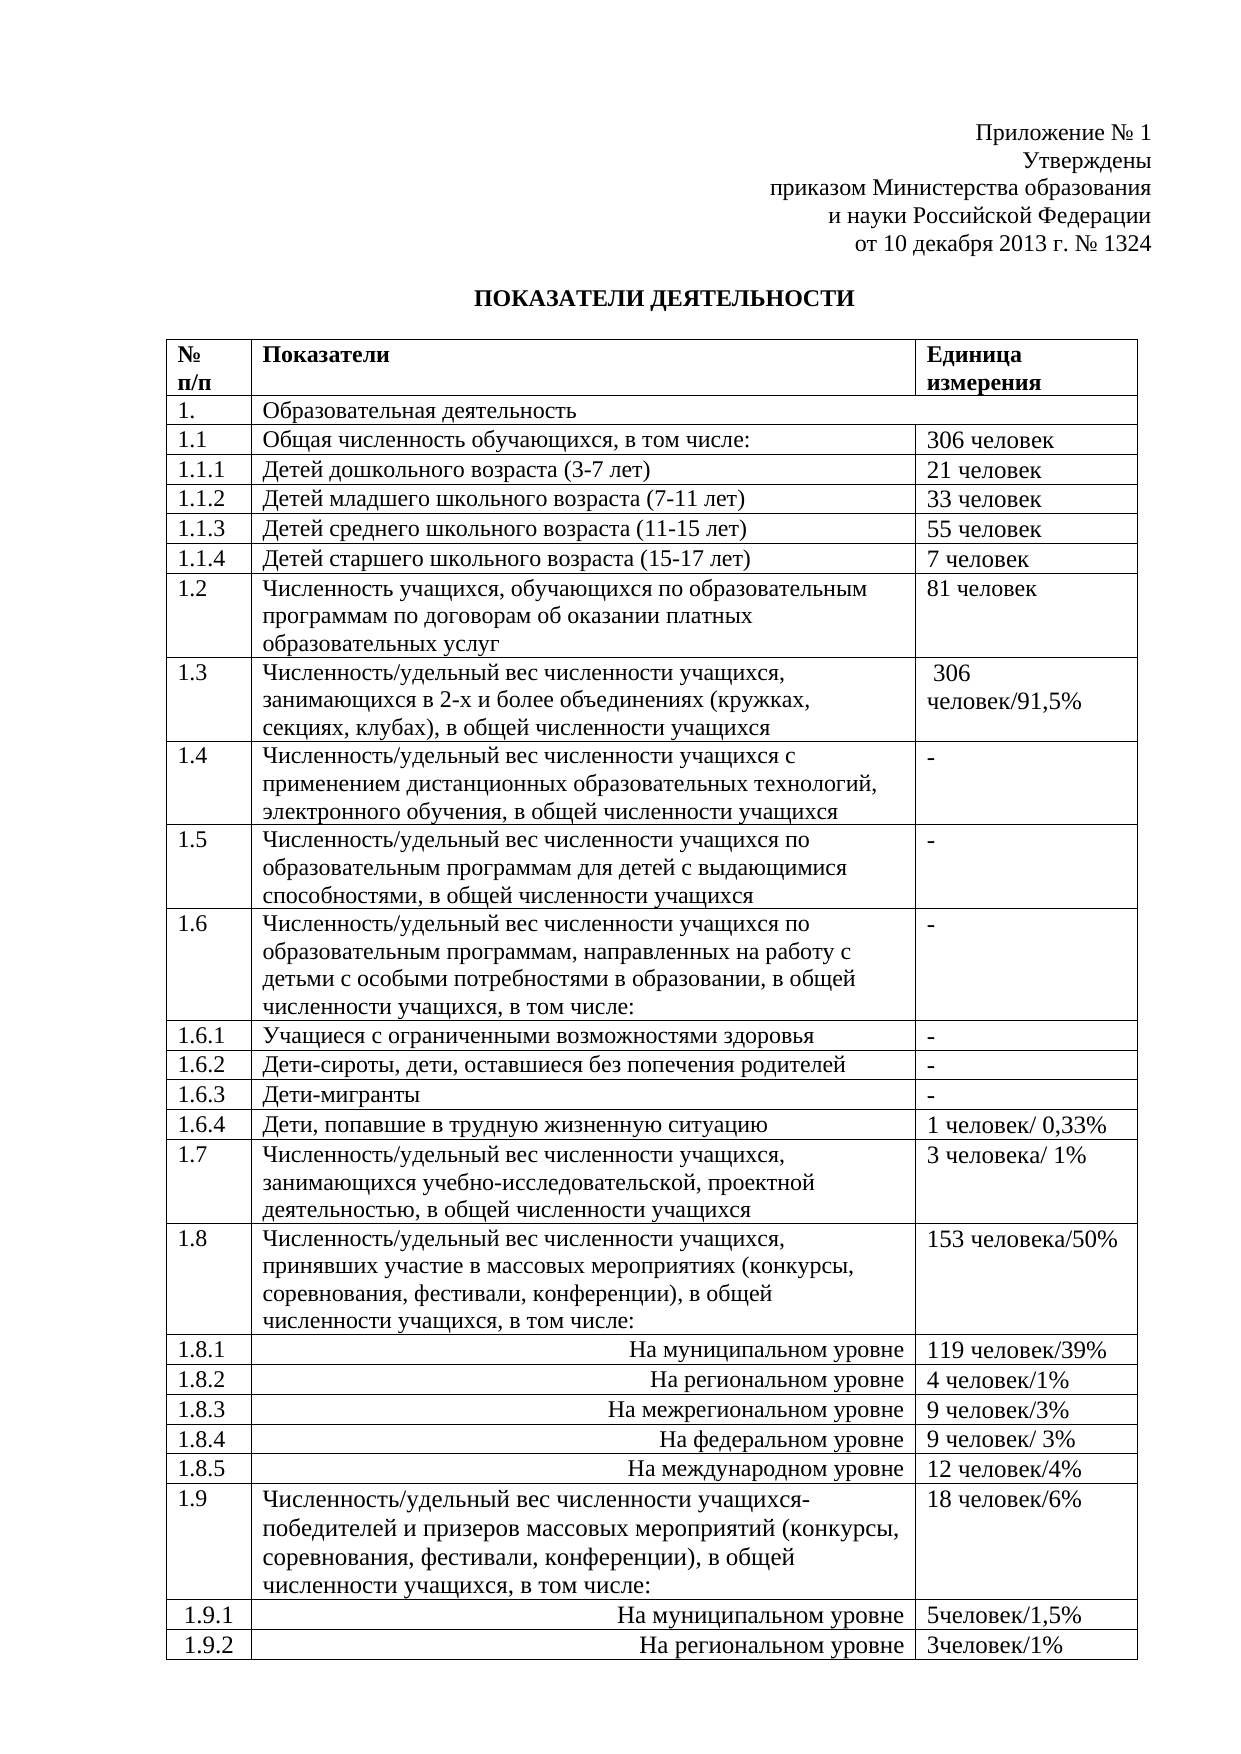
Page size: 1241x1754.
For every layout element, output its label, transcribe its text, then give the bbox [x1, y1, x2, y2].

table_cell - [916, 1051, 1137, 1079]
table_cell Дети-мигранты [252, 1080, 915, 1109]
table_cell Учащиеся с ограниченными возможностями здоровья [252, 1021, 915, 1049]
table_cell 306 человек/91,5% [916, 658, 1137, 741]
table_cell На муниципальном уровне [252, 1335, 915, 1364]
table_cell 1.1 [167, 425, 251, 454]
text Утверждены [177, 146, 1152, 173]
table_cell 1.1.2 [167, 485, 251, 513]
table_cell 7 человек [916, 544, 1137, 573]
table_cell - [916, 1021, 1137, 1049]
table_cell - [916, 909, 1137, 1020]
table_cell На федеральном уровне [252, 1425, 915, 1453]
table_cell 9 человек/3% [916, 1395, 1137, 1423]
table_header Единица измерения [916, 340, 1137, 395]
table_cell 1.3 [167, 658, 251, 741]
table_cell 1.9.2 [167, 1630, 251, 1659]
table_cell На региональном уровне [252, 1365, 915, 1394]
table_cell Численность/удельный вес численности учащихся с применением дистанционных образовательных технологий, электронного обучения, в общей численности учащихся [252, 742, 915, 824]
table_cell Численность/удельный вес численности учащихся-победителей и призеров массовых мероприятий (конкурсы, соревнования, фестивали, конференции), в общей численности учащихся, в том числе: [252, 1484, 915, 1599]
table_cell 1.8.2 [167, 1365, 251, 1394]
table_cell 1. [167, 396, 251, 424]
table_cell Детей младшего школьного возраста (7-11 лет) [252, 485, 915, 513]
table_cell 9 человек/ 3% [916, 1425, 1137, 1453]
table_cell Дети, попавшие в трудную жизненную ситуацию [252, 1110, 915, 1139]
table_cell На международном уровне [252, 1454, 915, 1483]
text и науки Российской Федерации [177, 201, 1152, 228]
table_header Показатели [252, 340, 915, 395]
table_cell 81 человек [916, 574, 1137, 657]
text приказом Министерства образования [177, 173, 1152, 201]
table_cell 1.8 [167, 1224, 251, 1334]
table_cell 1.4 [167, 742, 251, 824]
table_cell 12 человек/4% [916, 1454, 1137, 1483]
table_cell 55 человек [916, 514, 1137, 543]
table_cell 1.1.3 [167, 514, 251, 543]
table_cell 1.9 [167, 1484, 251, 1599]
table_cell Численность/удельный вес численности учащихся по образовательным программам для детей с выдающимися способностями, в общей численности учащихся [252, 825, 915, 908]
table_cell 18 человек/6% [916, 1484, 1137, 1599]
text от 10 декабря 2013 г. № 1324 [177, 228, 1152, 256]
text Приложение № 1 [177, 118, 1152, 146]
table_cell На межрегиональном уровне [252, 1395, 915, 1423]
table_cell 1.6.4 [167, 1110, 251, 1139]
table_cell - [916, 742, 1137, 824]
table_cell - [916, 825, 1137, 908]
table_cell 1.8.5 [167, 1454, 251, 1483]
table_cell Численность/удельный вес численности учащихся по образовательным программам, направленных на работу с детьми с особыми потребностями в образовании, в общей численности учащихся, в том числе: [252, 909, 915, 1020]
table_cell Образовательная деятельность [252, 396, 1137, 424]
table_cell 1.8.3 [167, 1395, 251, 1423]
table_cell Дети-сироты, дети, оставшиеся без попечения родителей [252, 1051, 915, 1079]
table_cell 4 человек/1% [916, 1365, 1137, 1394]
table_cell - [916, 1080, 1137, 1109]
table_cell Детей среднего школьного возраста (11-15 лет) [252, 514, 915, 543]
table_cell 1.1.4 [167, 544, 251, 573]
table_cell 306 человек [916, 425, 1137, 454]
table_cell 1 человек/ 0,33% [916, 1110, 1137, 1139]
table_cell Численность учащихся, обучающихся по образовательным программам по договорам об оказании платных образовательных услуг [252, 574, 915, 657]
table_cell На региональном уровне [252, 1630, 915, 1659]
table_cell 3 человека/ 1% [916, 1140, 1137, 1223]
table_cell 5человек/1,5% [916, 1600, 1137, 1629]
table_cell 1.1.1 [167, 455, 251, 483]
table_cell 33 человек [916, 485, 1137, 513]
table_cell 153 человека/50% [916, 1224, 1137, 1334]
table_cell 21 человек [916, 455, 1137, 483]
table_cell Численность/удельный вес численности учащихся, занимающихся в 2-х и более объединениях (кружках, секциях, клубах), в общей численности учащихся [252, 658, 915, 741]
table_cell 1.2 [167, 574, 251, 657]
table_cell Детей старшего школьного возраста (15-17 лет) [252, 544, 915, 573]
table_cell Численность/удельный вес численности учащихся, принявших участие в массовых мероприятиях (конкурсы, соревнования, фестивали, конференции), в общей численности учащихся, в том числе: [252, 1224, 915, 1334]
table_cell 1.8.4 [167, 1425, 251, 1453]
table_cell 1.7 [167, 1140, 251, 1223]
text ПОКАЗАТЕЛИ ДЕЯТЕЛЬНОСТИ [177, 284, 1152, 311]
table_cell Детей дошкольного возраста (3-7 лет) [252, 455, 915, 483]
table_cell Общая численность обучающихся, в том числе: [252, 425, 915, 454]
table_cell 1.8.1 [167, 1335, 251, 1364]
table_cell 1.6.2 [167, 1051, 251, 1079]
table_cell 1.6 [167, 909, 251, 1020]
table_cell Численность/удельный вес численности учащихся, занимающихся учебно-исследовательской, проектной деятельностью, в общей численности учащихся [252, 1140, 915, 1223]
table_cell На муниципальном уровне [252, 1600, 915, 1629]
table_cell 1.9.1 [167, 1600, 251, 1629]
table_cell 1.6.3 [167, 1080, 251, 1109]
table_cell 1.6.1 [167, 1021, 251, 1049]
table_cell 3человек/1% [916, 1630, 1137, 1659]
table_header № п/п [167, 340, 251, 395]
table_cell 1.5 [167, 825, 251, 908]
table_cell 119 человек/39% [916, 1335, 1137, 1364]
